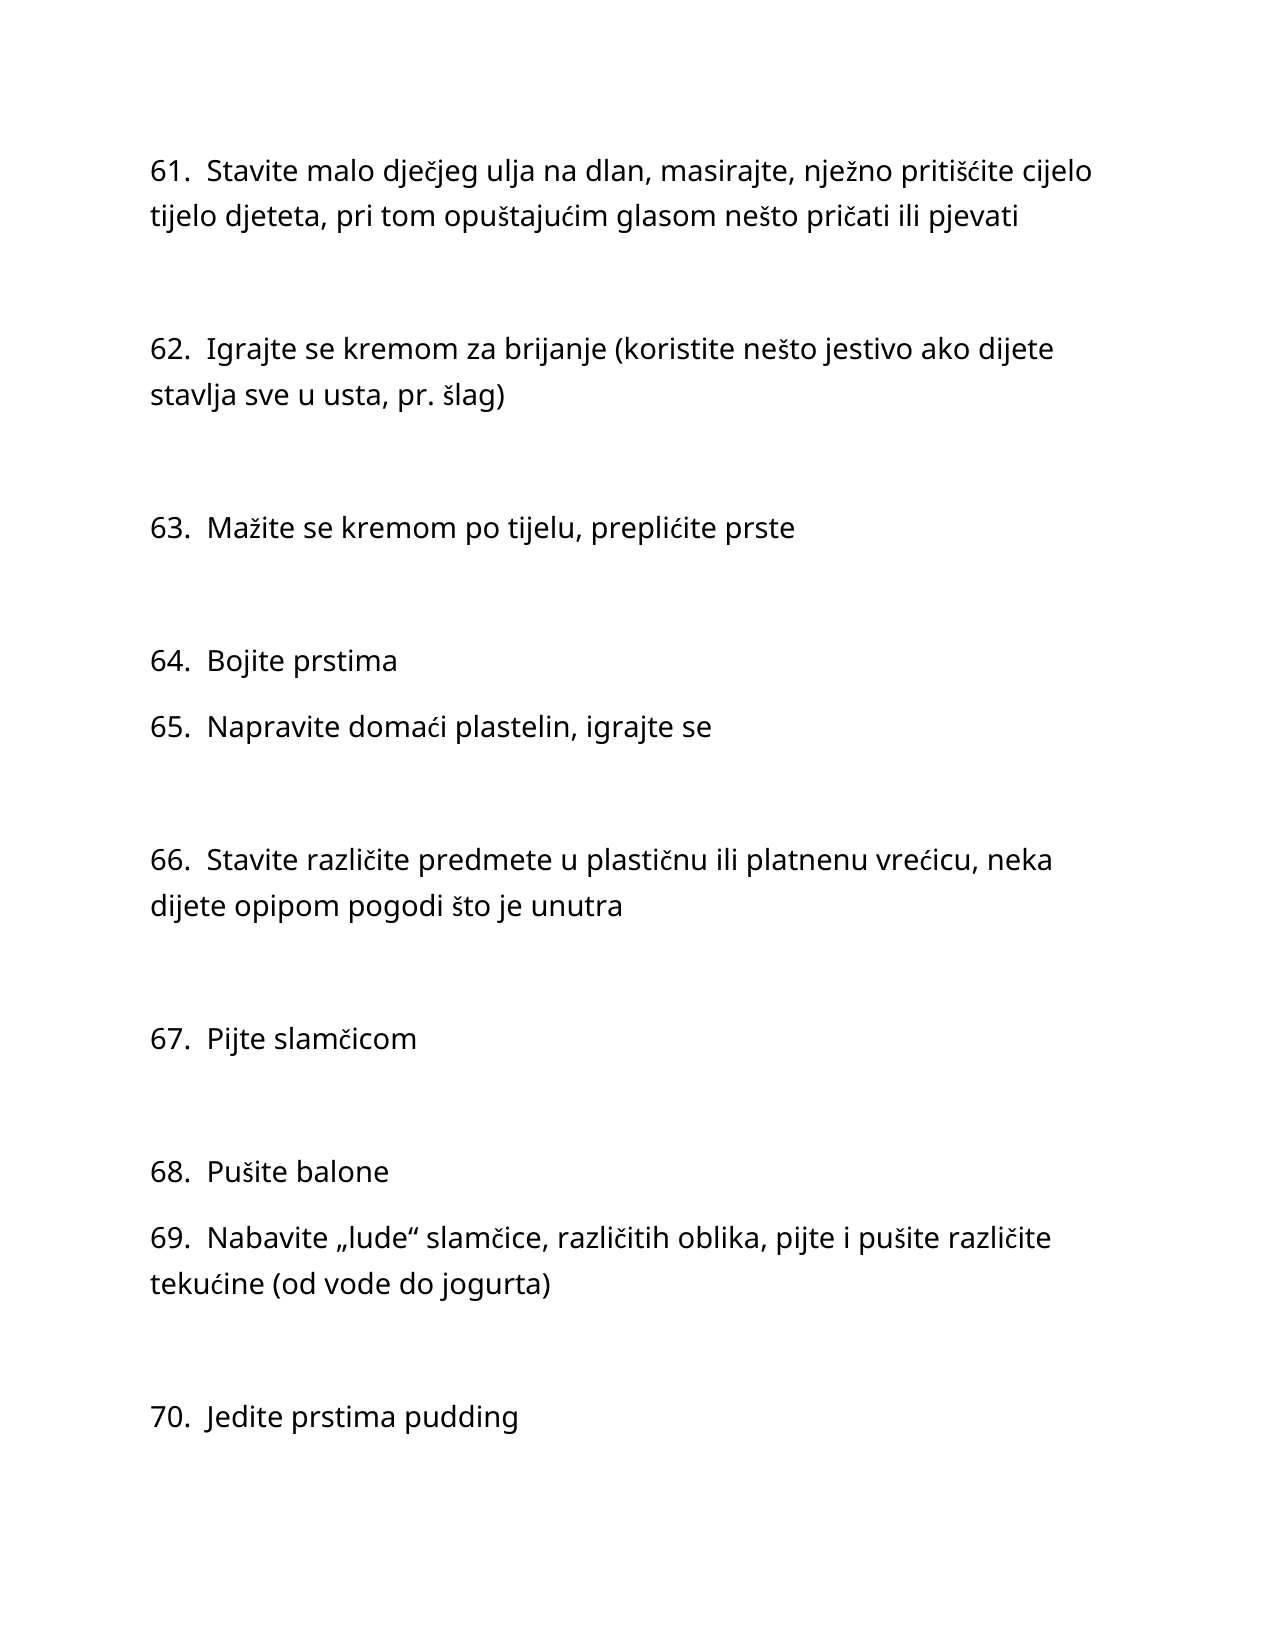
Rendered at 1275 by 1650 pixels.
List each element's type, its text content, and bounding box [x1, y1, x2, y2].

text 65. Napravite domaći plastelin, igrajte se [150, 706, 1125, 746]
text 61. Stavite malo dječjeg ulja na dlan, masirajte, nježno pritišćite cijelo tijelo djeteta, pri tom opuštajućim glasom nešto pričati ili pjevati [150, 150, 1125, 235]
text 64. Bojite prstima [150, 640, 1125, 680]
text 68. Pušite balone [150, 1151, 1125, 1191]
text 67. Pijte slamčicom [150, 1018, 1125, 1058]
text 63. Mažite se kremom po tijelu, preplićite prste [150, 507, 1125, 547]
text 69. Nabavite „lude“ slamčice, različitih oblika, pijte i pušite različite tekućine (od vode do jogurta) [150, 1217, 1125, 1303]
text 62. Igrajte se kremom za brijanje (koristite nešto jestivo ako dijete stavlja sve u usta, pr. šlag) [150, 328, 1125, 414]
text 70. Jedite prstima pudding [150, 1396, 1125, 1436]
text 66. Stavite različite predmete u plastičnu ili platnenu vrećicu, neka dijete opipom pogodi što je unutra [150, 839, 1125, 925]
